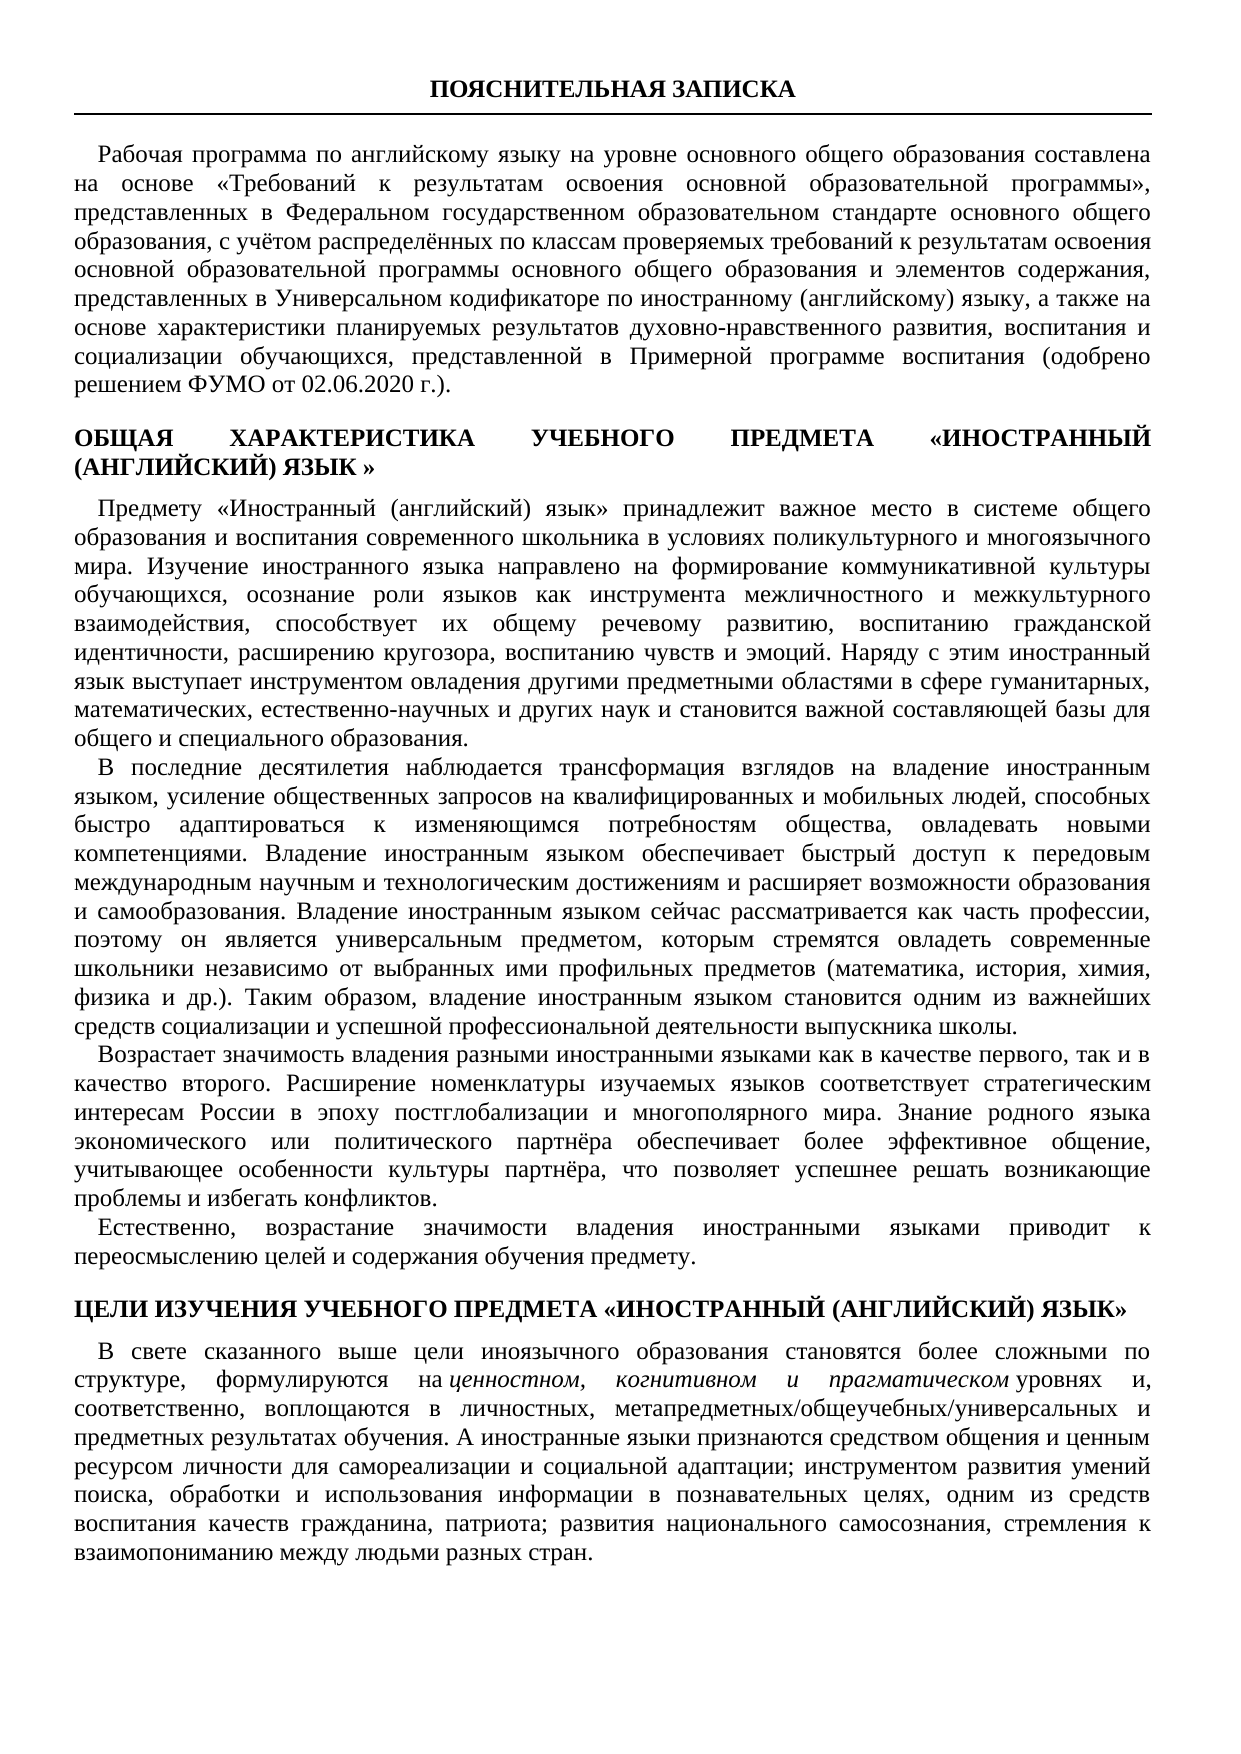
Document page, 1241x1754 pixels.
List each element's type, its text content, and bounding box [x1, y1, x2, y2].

text ПОЯСНИТЕЛЬНАЯ ЗАПИСКА [74, 74, 1152, 113]
text ЦЕЛИ ИЗУЧЕНИЯ УЧЕБНОГО ПРЕДМЕТА «ИНОСТРАННЫЙ (АНГЛИЙСКИЙ) ЯЗЫК» [74, 1294, 1152, 1323]
text В свете сказанного выше цели иноязычного образования становятся более сложными по структуре, формулируются на ценностном, когнитивном и прагматическом уровнях и, соответственно, воплощаются в личностных, метапредметных/общеучебных/универсальных и предметных результатах обучения. А иностранные языки признаются средством общения и ценным ресурсом личности для самореализации и социальной адаптации; инструментом развития умений поиска, обработки и использования информации в познавательных целях, одним из средств воспитания качеств гражданина, патриота; развития национального самосознания, стремления к взаимопониманию между людьми разных стран. [74, 1336, 1152, 1566]
text Предмету «Иностранный (английский) язык» принадлежит важное место в системе общего образования и воспитания современного школьника в условиях поликультурного и многоязычного мира. Изучение иностранного языка направлено на формирование коммуникативной культуры обучающихся, осознание роли языков как инструмента межличностного и межкультурного взаимодействия, способствует их общему речевому развитию, воспитанию гражданской идентичности, расширению кругозора, воспитанию чувств и эмоций. Наряду с этим иностранный язык выступает инструментом овладения другими предметными областями в сфере гуманитарных, математических, естественно-научных и других наук и становится важной составляющей базы для общего и специального образования. [74, 493, 1152, 752]
text Естественно, возрастание значимости владения иностранными языками приводит к переосмыслению целей и содержания обучения предмету. [74, 1212, 1152, 1269]
text Рабочая программа по английскому языку на уровне основного общего образования составлена на основе «Требований к результатам освоения основной образовательной программы», представленных в Федеральном государственном образовательном стандарте основного общего образования, с учётом распределённых по классам проверяемых требований к результатам освоения основной образовательной программы основного общего образования и элементов содержания, представленных в Универсальном кодификаторе по иностранному (английскому) языку, а также на основе характеристики планируемых результатов духовно-нравственного развития, воспитания и социализации обучающихся, представленной в Примерной программе воспитания (одобрено решением ФУМО от 02.06.2020 г.). [74, 139, 1152, 398]
text ОБЩАЯ ХАРАКТЕРИСТИКА УЧЕБНОГО ПРЕДМЕТА «ИНОСТРАННЫЙ (АНГЛИЙСКИЙ) ЯЗЫК » [74, 423, 1152, 481]
text В последние десятилетия наблюдается трансформация взглядов на владение иностранным языком, усиление общественных запросов на квалифицированных и мобильных людей, способных быстро адаптироваться к изменяющимся потребностям общества, овладевать новыми компетенциями. Владение иностранным языком обеспечивает быстрый доступ к передовым международным научным и технологическим достижениям и расширяет возможности образования и самообразования. Владение иностранным языком сейчас рассматривается как часть профессии, поэтому он является универсальным предметом, которым стремятся овладеть современные школьники независимо от выбранных ими профильных предметов (математика, история, химия, физика и др.). Таким образом, владение иностранным языком становится одним из важнейших средств социализации и успешной профессиональной деятельности выпускника школы. [74, 752, 1152, 1039]
text Возрастает значимость владения разными иностранными языками как в качестве первого, так и в качество второго. Расширение номенклатуры изучаемых языков соответствует стратегическим интересам России в эпоху постглобализации и многополярного мира. Знание родного языка экономического или политического партнёра обеспечивает более эффективное общение, учитывающее особенности культуры партнёра, что позволяет успешнее решать возникающие проблемы и избегать конфликтов. [74, 1039, 1152, 1212]
